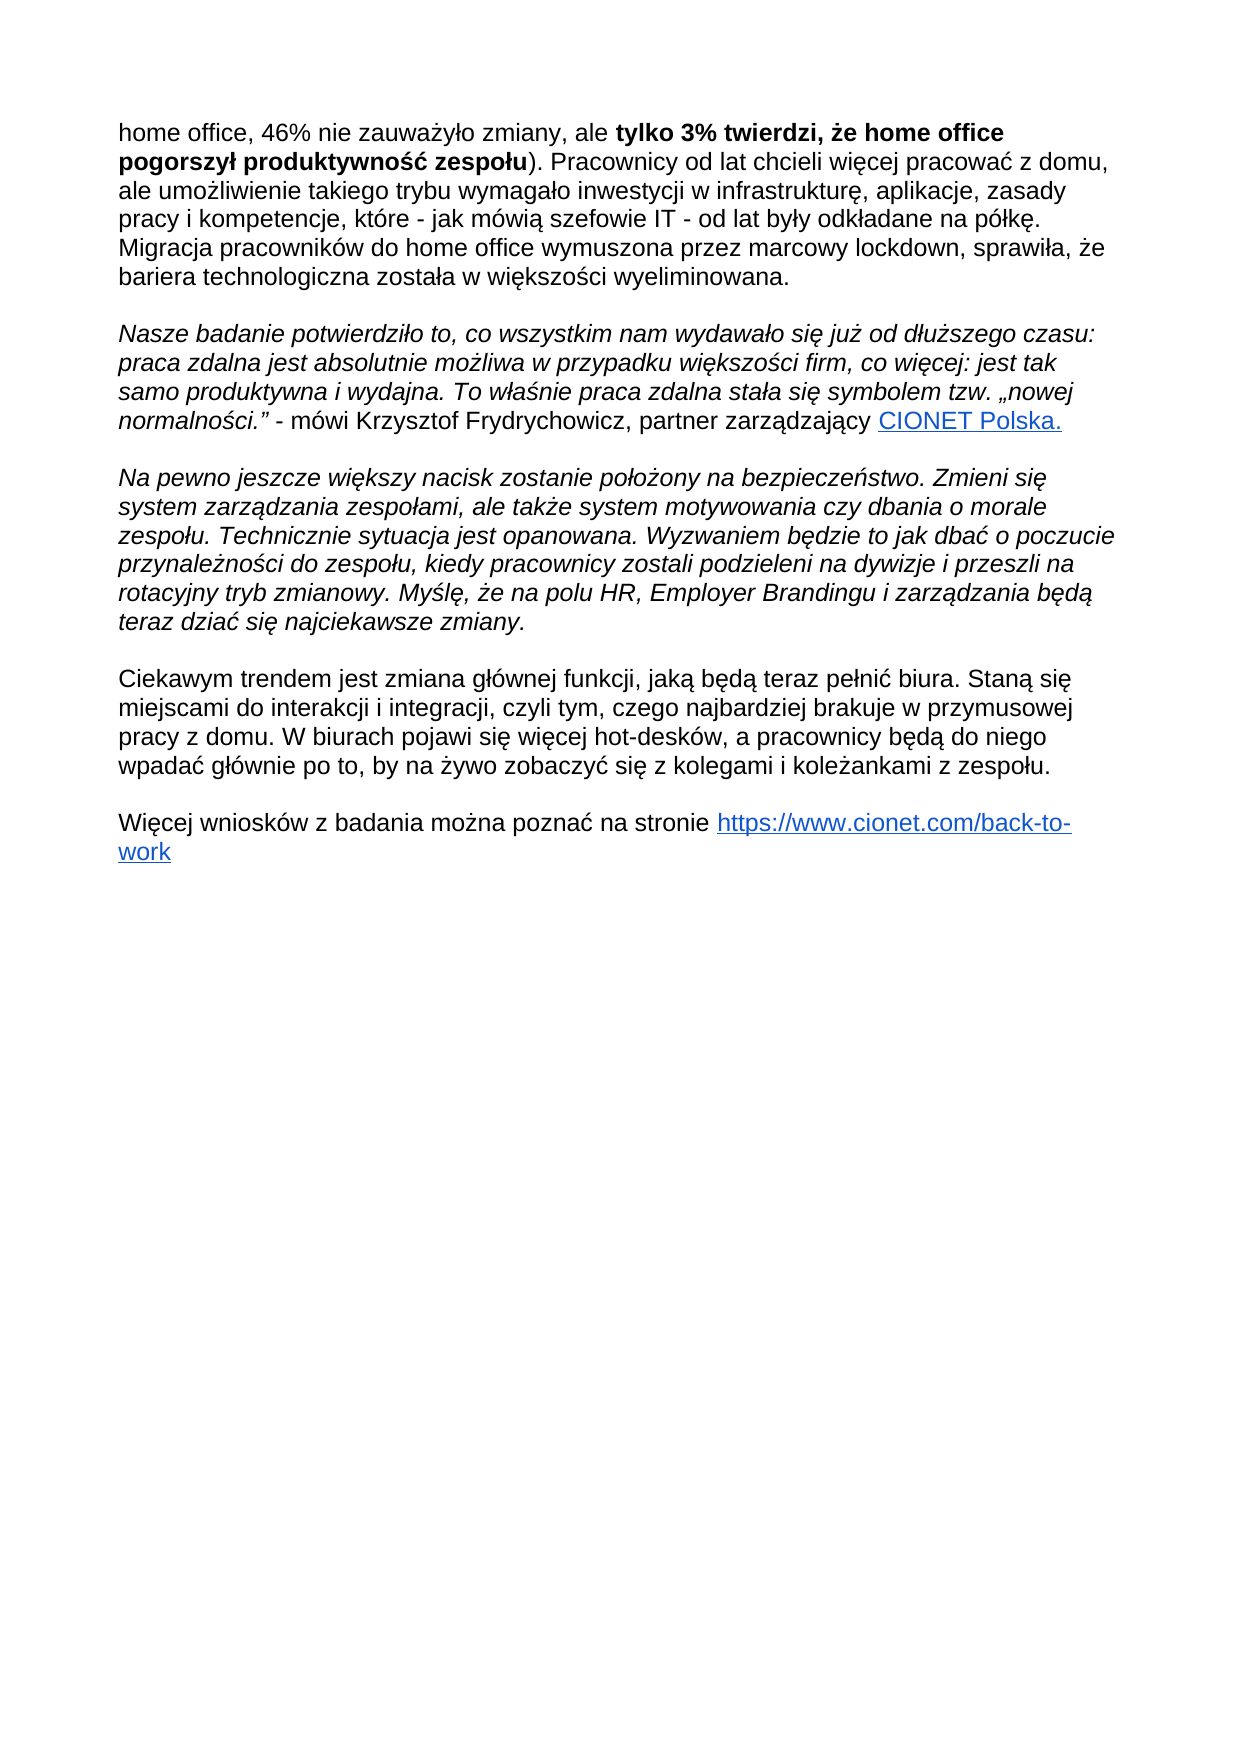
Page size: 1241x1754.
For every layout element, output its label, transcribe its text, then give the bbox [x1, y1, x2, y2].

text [118, 118, 1122, 291]
text Nasze badanie potwierdziło to, co wszystkim nam wydawało się już od dłuższego czasu: praca zdalna jest absolutnie możliwa w przypadku większości firm, co więcej: jest tak samo produktywna i wydajna. To właśnie praca zdalna stała się symbolem tzw. „nowej normalności.” - mówi Krzysztof Frydrychowicz, partner zarządzający CIONET Polska. [118, 319, 1122, 434]
text Więcej wniosków z badania można poznać na stronie https://www.cionet.com/back-to-work [118, 808, 1122, 866]
text Ciekawym trendem jest zmiana głównej funkcji, jaką będą teraz pełnić biura. Staną się miejscami do interakcji i integracji, czyli tym, czego najbardziej brakuje w przymusowej pracy z domu. W biurach pojawi się więcej hot-desków, a pracownicy będą do niego wpadać głównie po to, by na żywo zobaczyć się z kolegami i koleżankami z zespołu. [118, 664, 1122, 779]
text Na pewno jeszcze większy nacisk zostanie położony na bezpieczeństwo. Zmieni się system zarządzania zespołami, ale także system motywowania czy dbania o morale zespołu. Technicznie sytuacja jest opanowana. Wyzwaniem będzie to jak dbać o poczucie przynależności do zespołu, kiedy pracownicy zostali podzieleni na dywizje i przeszli na rotacyjny tryb zmianowy. Myślę, że na polu HR, Employer Brandingu i zarządzania będą teraz dziać się najciekawsze zmiany. [118, 463, 1122, 636]
